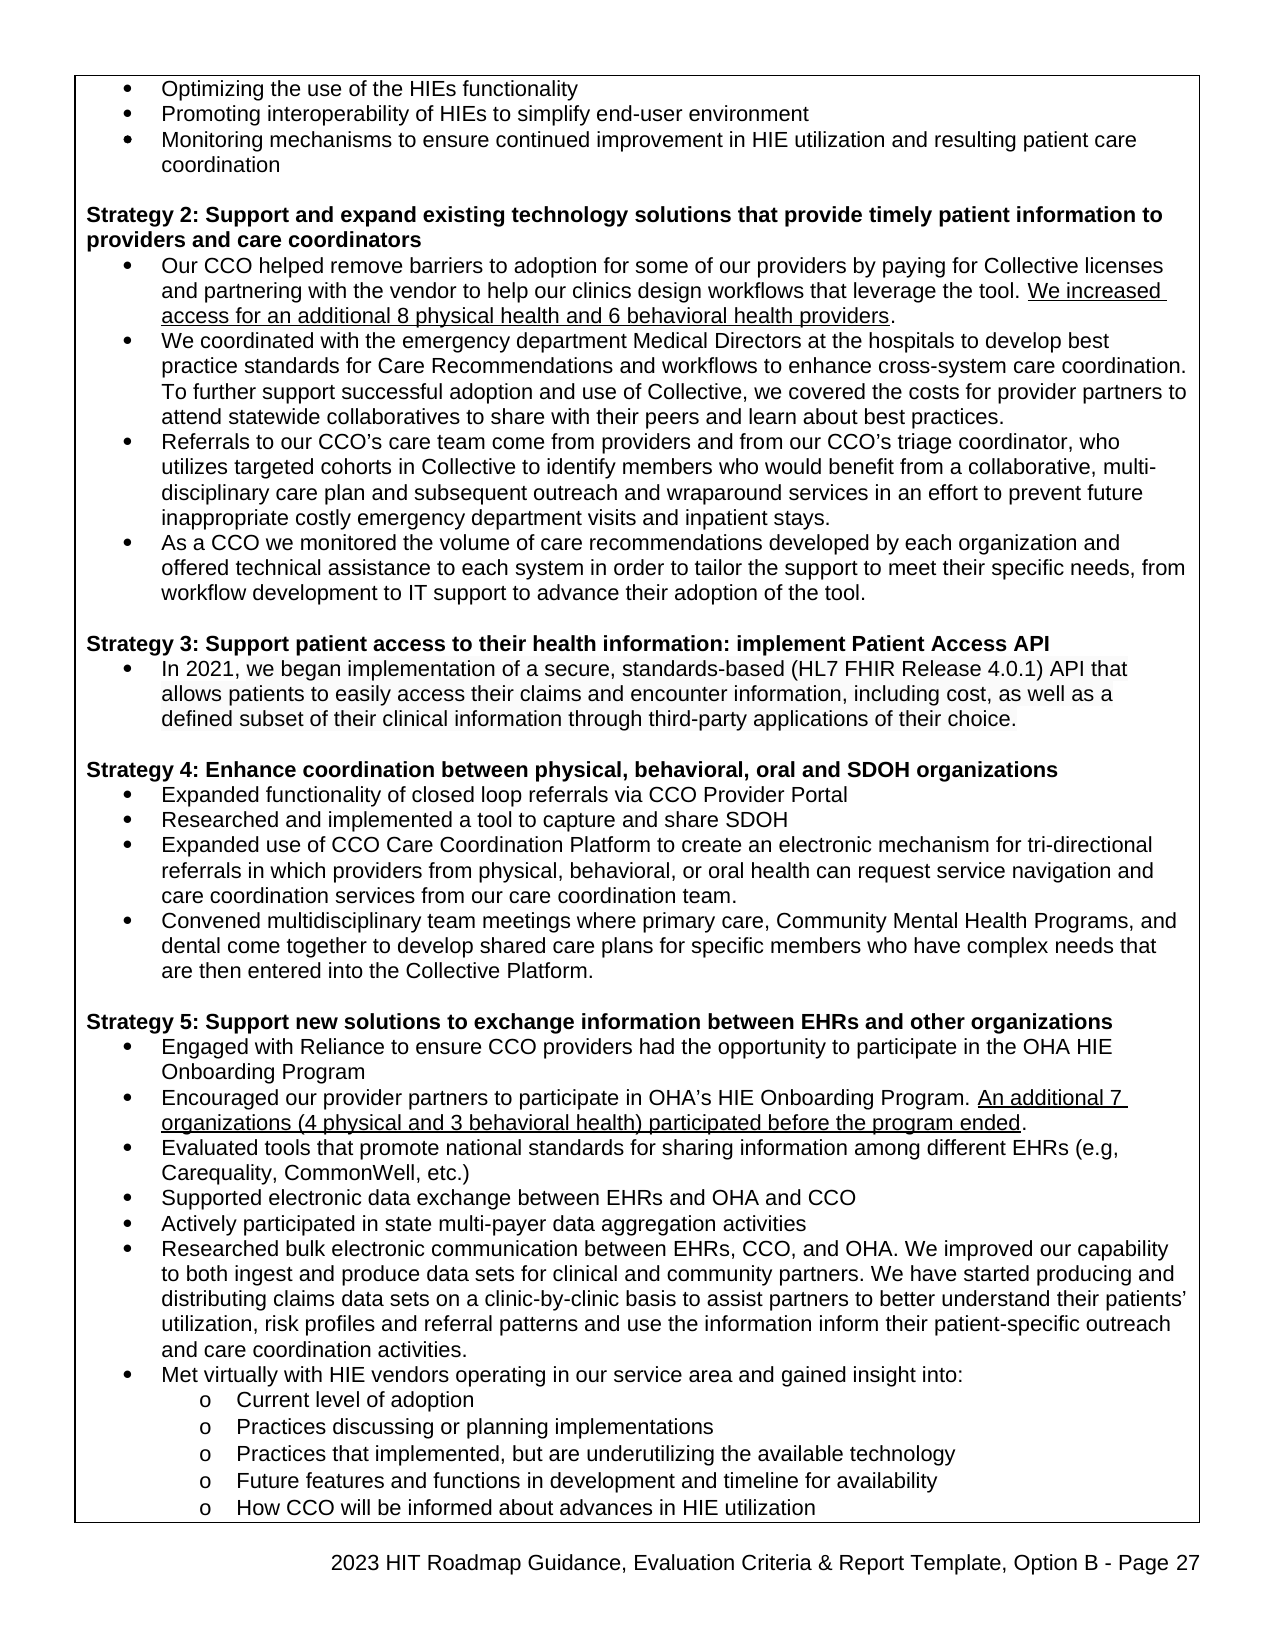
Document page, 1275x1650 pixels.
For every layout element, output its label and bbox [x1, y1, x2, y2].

table_cell [76, 76, 1199, 1522]
